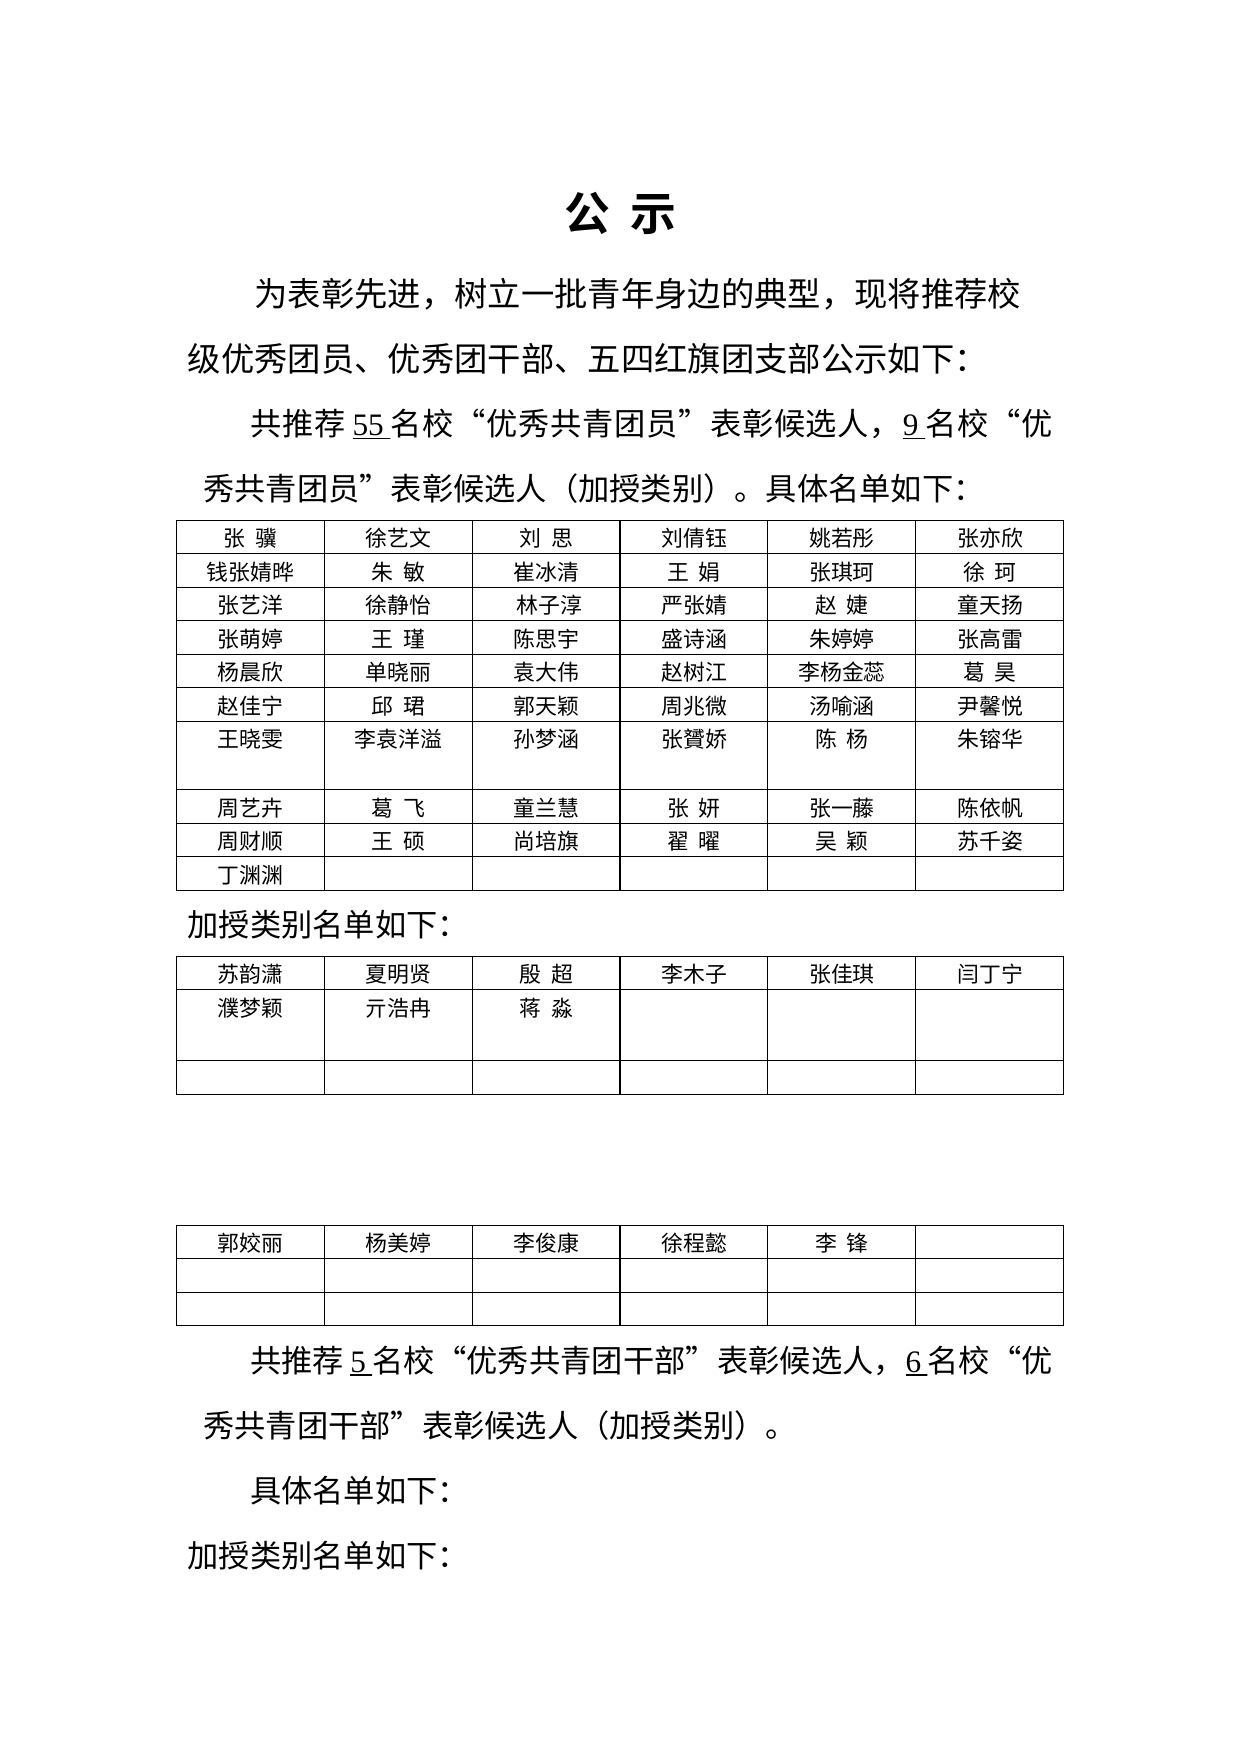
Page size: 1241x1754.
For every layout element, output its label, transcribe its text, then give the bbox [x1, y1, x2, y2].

table_cell [325, 1259, 472, 1292]
table_header [916, 1226, 1063, 1258]
table_cell 葛 昊 [916, 655, 1063, 687]
table_cell 张琪珂 [768, 554, 915, 587]
table_cell 丁渊渊 [177, 857, 324, 890]
table_cell 陈思宇 [473, 621, 619, 654]
table_cell 周艺卉 [177, 790, 324, 823]
table_cell 濮梦颖 [177, 990, 324, 1060]
table_cell [473, 1061, 619, 1093]
table_cell [916, 857, 1063, 890]
table_cell [768, 1259, 915, 1292]
table_cell 王 硕 [325, 824, 472, 856]
table_cell 赵佳宁 [177, 688, 324, 721]
text 具体名单如下： [203, 1456, 1053, 1521]
text 公 示 [187, 162, 1053, 259]
table_cell [621, 857, 767, 890]
table_cell [768, 857, 915, 890]
table_cell 李袁洋溢 [325, 722, 472, 789]
table_header 殷 超 [473, 957, 619, 989]
table_header 徐艺文 [325, 521, 472, 553]
table_cell 单晓丽 [325, 655, 472, 687]
table_cell 翟 曜 [621, 824, 767, 856]
table_header 张亦欣 [916, 521, 1063, 553]
table_cell 蒋 淼 [473, 990, 619, 1060]
table_header 张佳琪 [768, 957, 915, 989]
table_cell 孙梦涵 [473, 722, 619, 789]
table_cell 赵 婕 [768, 588, 915, 620]
table_cell 徐 珂 [916, 554, 1063, 587]
table_cell 张一藤 [768, 790, 915, 823]
table_cell [325, 1061, 472, 1093]
table_cell 张高雷 [916, 621, 1063, 654]
table_cell 朱 敏 [325, 554, 472, 587]
table_cell [916, 1061, 1063, 1093]
table_cell 张萌婷 [177, 621, 324, 654]
table_cell [768, 1061, 915, 1093]
table_cell 赵树江 [621, 655, 767, 687]
table_cell 亓浩冉 [325, 990, 472, 1060]
table_cell 吴 颖 [768, 824, 915, 856]
table_cell 徐静怡 [325, 588, 472, 620]
table_header 刘 思 [473, 521, 619, 553]
table_cell 王 瑾 [325, 621, 472, 654]
text 为表彰先进，树立一批青年身边的典型，现将推荐校级优秀团员、优秀团干部、五四红旗团支部公示如下： [187, 259, 1053, 389]
table_cell 童天扬 [916, 588, 1063, 620]
table_cell 张 妍 [621, 790, 767, 823]
table_header 张 骥 [177, 521, 324, 553]
table_cell 陈 杨 [768, 722, 915, 789]
table_cell 汤喻涵 [768, 688, 915, 721]
table_cell 张贇娇 [621, 722, 767, 789]
table_cell 朱婷婷 [768, 621, 915, 654]
table_cell 邱 珺 [325, 688, 472, 721]
table_cell 崔冰清 [473, 554, 619, 587]
table_cell [621, 1061, 767, 1093]
table_cell [325, 857, 472, 890]
table_cell 尚培旗 [473, 824, 619, 856]
table_header 李木子 [621, 957, 767, 989]
table_header 苏韵潇 [177, 957, 324, 989]
table_cell 王晓雯 [177, 722, 324, 789]
table_cell [621, 990, 767, 1060]
table_cell [473, 1293, 619, 1325]
table_cell [916, 990, 1063, 1060]
table_cell [768, 990, 915, 1060]
table_cell 郭天颖 [473, 688, 619, 721]
table_header 刘倩钰 [621, 521, 767, 553]
table_cell 周兆微 [621, 688, 767, 721]
table_header 姚若彤 [768, 521, 915, 553]
table_cell [177, 1061, 324, 1093]
text 加授类别名单如下： [187, 891, 1053, 956]
table_cell [177, 1259, 324, 1292]
table_cell 童兰慧 [473, 790, 619, 823]
table_header 闫丁宁 [916, 957, 1063, 989]
text 共推荐55名校“优秀共青团员”表彰候选人，9名校“优秀共青团员”表彰候选人（加授类别）。具体名单如下： [203, 389, 1053, 519]
table_cell 苏千姿 [916, 824, 1063, 856]
table_cell [177, 1293, 324, 1325]
table_cell 杨晨欣 [177, 655, 324, 687]
table_cell 袁大伟 [473, 655, 619, 687]
table_cell 周财顺 [177, 824, 324, 856]
table_header 李 锋 [768, 1226, 915, 1258]
table_cell 钱张婧晔 [177, 554, 324, 587]
table_cell [916, 1293, 1063, 1325]
table_cell 盛诗涵 [621, 621, 767, 654]
table_cell 王 娟 [621, 554, 767, 587]
table_cell 林子淳 [473, 588, 619, 620]
table_cell 葛 飞 [325, 790, 472, 823]
table_cell [473, 1259, 619, 1292]
table_cell 尹馨悦 [916, 688, 1063, 721]
table_header 徐程懿 [621, 1226, 767, 1258]
table_header 杨美婷 [325, 1226, 472, 1258]
text 共推荐5名校“优秀共青团干部”表彰候选人，6名校“优秀共青团干部”表彰候选人（加授类别）。 [203, 1326, 1053, 1456]
table_cell [621, 1259, 767, 1292]
table_header 夏明贤 [325, 957, 472, 989]
table_cell 李杨金蕊 [768, 655, 915, 687]
text 加授类别名单如下： [187, 1521, 1053, 1586]
table_cell 陈依帆 [916, 790, 1063, 823]
table_header 郭姣丽 [177, 1226, 324, 1258]
table_cell [621, 1293, 767, 1325]
table_cell [768, 1293, 915, 1325]
table_cell 朱镕华 [916, 722, 1063, 789]
table_cell 严张婧 [621, 588, 767, 620]
table_cell [916, 1259, 1063, 1292]
table_cell [473, 857, 619, 890]
table_cell [325, 1293, 472, 1325]
table_cell 张艺洋 [177, 588, 324, 620]
table_header 李俊康 [473, 1226, 619, 1258]
